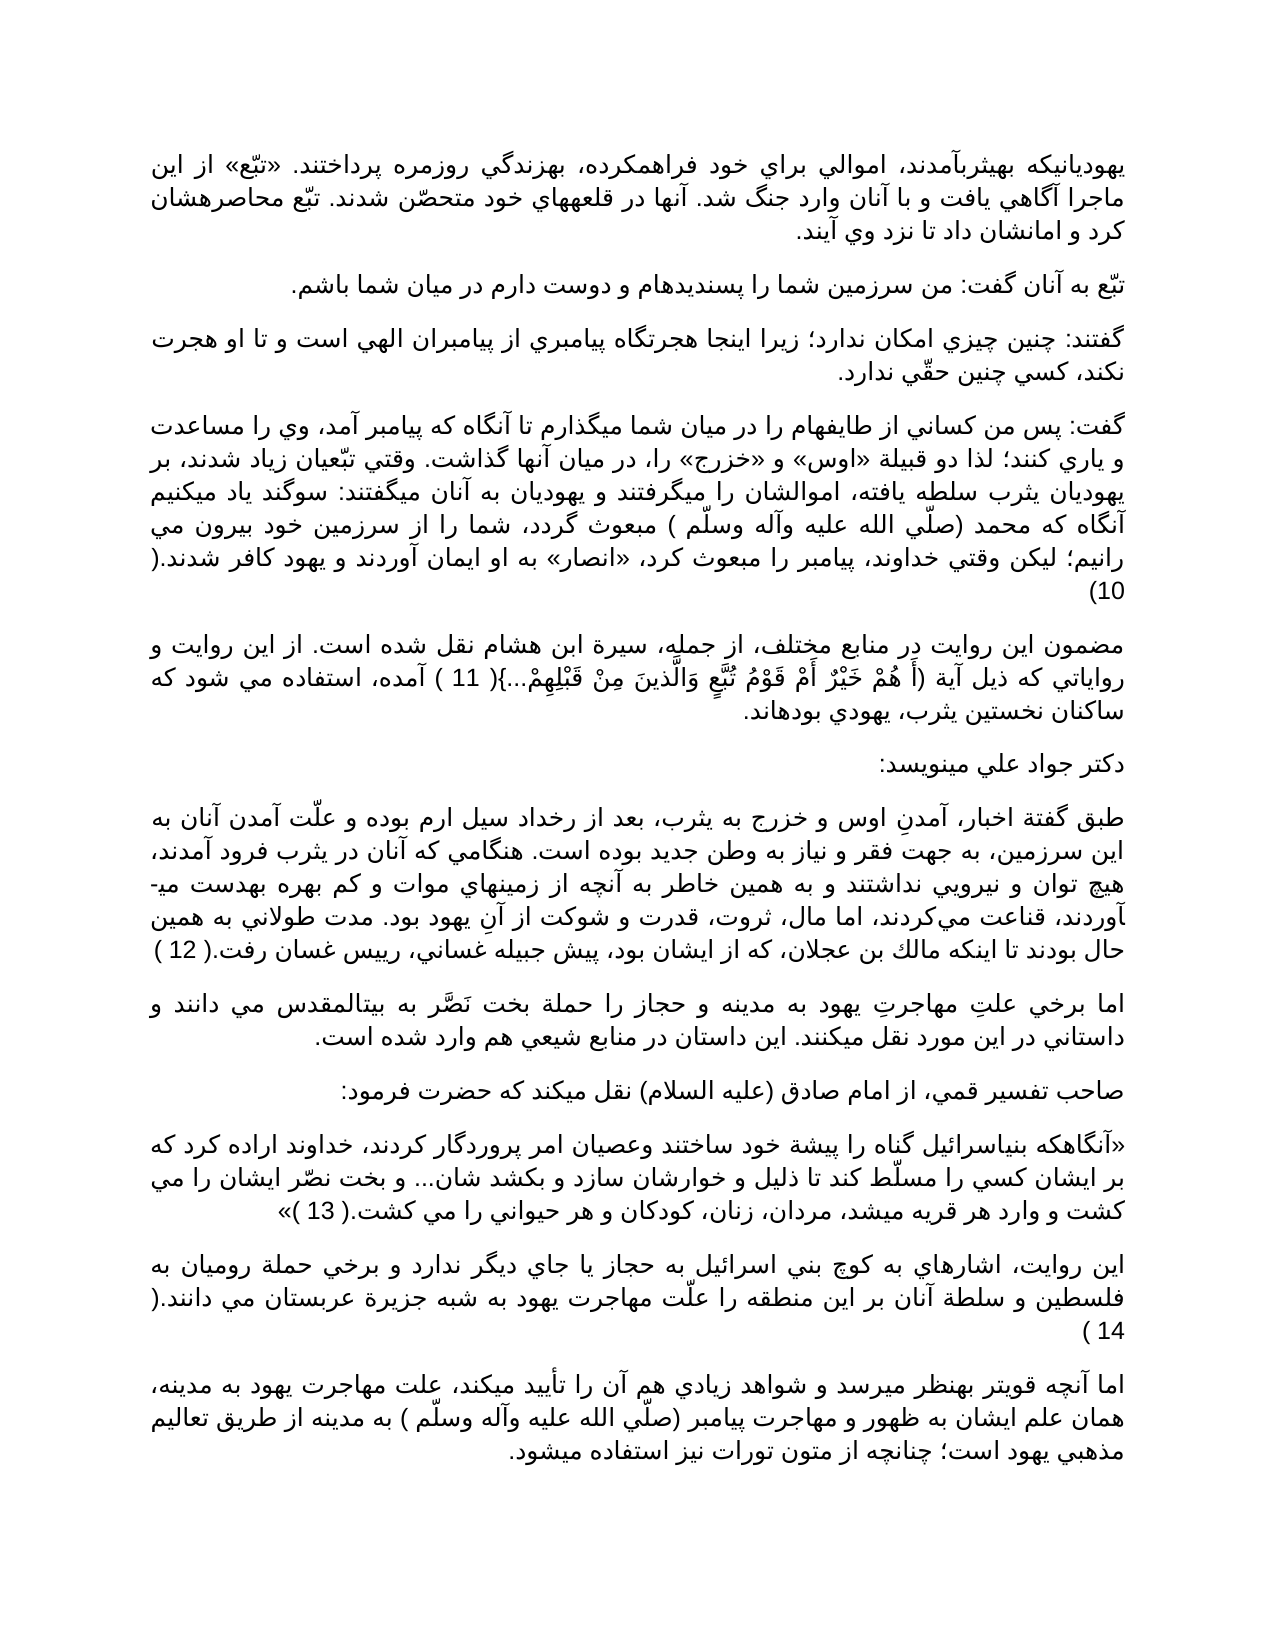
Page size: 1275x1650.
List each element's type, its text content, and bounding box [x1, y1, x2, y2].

text گفتند: چنين چيزي امكان ندارد؛ زيرا اينجا هجرتگاه پيامبري از پيامبران الهي است و تا او هجرت نكند، كسي چنين حقّي ندارد. [150, 324, 1125, 386]
text مضمون اين روايت در منابع مختلف، از جمله، سيرة ابن هشام نقل شده است. از اين روايت و رواياتي كه ذيل آية (أَ هُمْ خَيْرٌ أَمْ قَوْمُ تُبَّعٍ وَالَّذينَ مِنْ قَبْلِهِمْ...}( 11 ) آمده، استفاده مي شود كه ساكنان نخستين يثرب، يهودي بوده­اند. [150, 629, 1125, 724]
text اما آن­چه قوي­تر به­نظر مي­رسد و شواهد زيادي هم آن را تأييد مي­كند، علت مهاجرت يهود به مدينه، همان علم ايشان به ظهور و مهاجرت پيامبر (صلّي الله عليه وآله وسلّم ) به مدينه از طريق تعاليم مذهبي يهود است؛ چنانچه از متون تورات نيز استفاده مي­شود. [150, 1370, 1125, 1464]
text «آنگاه­كه بني­اسرائيل گناه را پيشة خود ساختند وعصيان امر پروردگار کردند، خداوند اراده کرد كه بر ايشان كسي را مسلّط كند تا ذليل و خوارشان سازد و بكشد شان... و بخت نصّر ايشان را مي كشت و وارد هر قريه مي­شد، مردان، زنان، كودكان و هر حيواني را مي كشت.( 13 )» [150, 1130, 1125, 1225]
text تبّع به آنان گفت: من سرزمين شما را پسنديده­ام و دوست دارم در ميان شما باشم. [150, 270, 1125, 299]
text صاحب تفسير قمي، از امام صادق (عليه السلام) نقل مي­كند كه حضرت فرمود: [150, 1076, 1125, 1105]
text اما برخي علتِ مهاجرتِ يهود به مدينه و حجاز را حملة بخت نَصَّر به بيت­المقدس مي دانند و داستاني در اين مورد نقل مي­كنند. اين داستان در منابع شيعي هم وارد شده است. [150, 989, 1125, 1051]
text طبق گفتة اخبار، آمدنِ اوس و خزرج به يثرب، بعد از رخداد سيل ارم بوده و علّت آمدن آنان به اين سرزمين، به جهت فقر و نياز به وطن جديد بوده است. هنگامي كه آنان در يثرب فرود آمدند، هيچ توان و نيرويي نداشتند و به همين خاطر به آنچه از زمين­هاي موات و كم بهره به­دست مي­آوردند، قناعت مي‌­کردند، اما مال، ثروت، قدرت و شوكت از آنِ يهود بود. مدت طولاني به همين حال بودند تا اين­كه مالك بن عجلان، كه از ايشان بود، پيش جبيله غساني، رييس غسان رفت.( 12 ) [150, 803, 1125, 964]
text گفت: پس من كساني از طايفه­ام را در ميان شما مي­گذارم تا آنگاه که پيامبر آمد، وي را مساعدت و ياري كنند؛ لذا دو قبيلة «اوس» و «خزرج» را، در ميان آن­ها گذاشت. وقتي تبّعيان زياد شدند، بر يهوديان يثرب سلطه يافته، اموالشان را مي­گرفتند و يهوديان به آنان مي­گفتند: سوگند ياد مي­كنيم آنگاه كه محمد (صلّي الله عليه وآله وسلّم ) مبعوث گردد، شما را از سرزمين خود بيرون مي رانيم؛ ليکن وقتي خداوند، پيامبر را مبعوث كرد، «انصار» به او ايمان آوردند و يهود كافر شدند.(10) [150, 411, 1125, 604]
text اين روايت، اشاره­اي به كوچ بني اسرائيل به حجاز يا جاي ديگر ندارد و برخي حملة روميان به فلسطين و سلطة آنان بر اين منطقه را علّت مهاجرت يهود به شبه جزيرة عربستان مي دانند.( 14 ) [150, 1250, 1125, 1345]
text يهودياني­که به­يثرب­آمدند، اموالي براي خود فراهم­كرده، به­زندگي روزمره پرداختند. «تبّع» از اين ماجرا آگاهي يافت و با آنان وارد جنگ شد. آن­ها در قلعه­هاي خود متحصّن شدند. تبّع محاصره­شان كرد و امانشان داد تا نزد وي آيند. [150, 150, 1125, 245]
text دكتر جواد علي مي­نويسد: [150, 749, 1125, 778]
